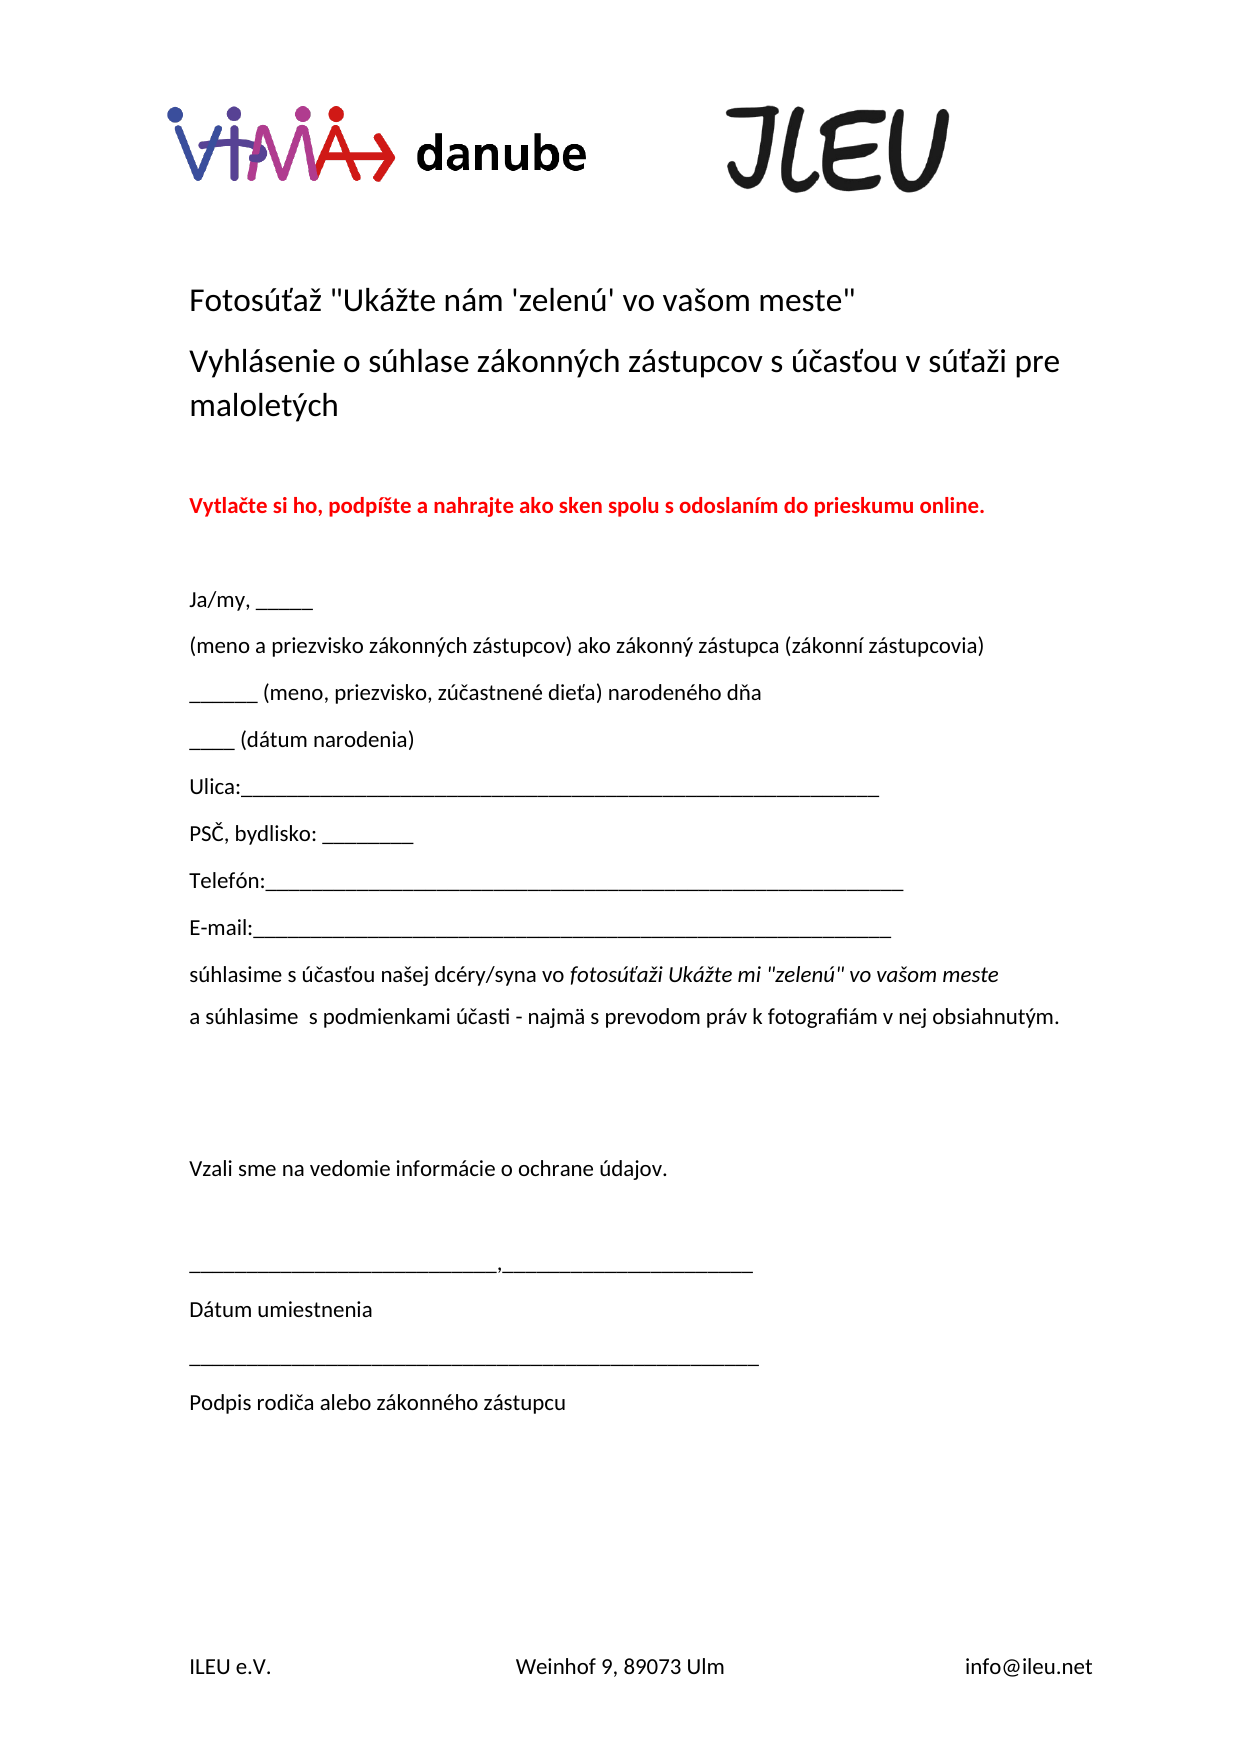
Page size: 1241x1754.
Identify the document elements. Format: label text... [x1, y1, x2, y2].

text súhlasime s účasťou našej dcéry/syna vo fotosúťaži Ukážte mi "zelenú" vo vašom meste a súhlasime s podmienkami účasti - najmä s prevodom práv k fotografiám v nej obsiahnutým. [189, 960, 1092, 1030]
text Podpis rodiča alebo zákonného zástupcu [189, 1388, 1092, 1417]
text (meno a priezvisko zákonných zástupcov) ako zákonný zástupca (zákonní zástupcovia) [189, 632, 1092, 660]
text Fotosúťaž "Ukážte nám 'zelenú' vo vašom meste" [189, 279, 1092, 320]
text Ulica:________________________________________________________ [189, 772, 1092, 800]
picture [167, 106, 629, 192]
text ___________________________,______________________ [189, 1248, 1092, 1276]
text PSČ, bydlisko: ________ [189, 819, 1092, 847]
text Telefón:________________________________________________________ [189, 866, 1092, 894]
text E-mail:________________________________________________________ [189, 913, 1092, 941]
picture [709, 81, 971, 207]
text ____ (dátum narodenia) [189, 725, 1092, 753]
text Vzali sme na vedomie informácie o ochrane údajov. [189, 1154, 1092, 1182]
text ______ (meno, priezvisko, zúčastnené dieťa) narodeného dňa [189, 678, 1092, 707]
text __________________________________________________ [189, 1342, 1092, 1370]
text Vytlačte si ho, podpíšte a nahrajte ako sken spolu s odoslaním do prieskumu online. [189, 491, 1092, 519]
text Ja/my, _____ [189, 585, 1092, 613]
text Dátum umiestnenia [189, 1295, 1092, 1323]
text Vyhlásenie o súhlase zákonných zástupcov s účasťou v súťaži pre maloletých [189, 339, 1092, 424]
